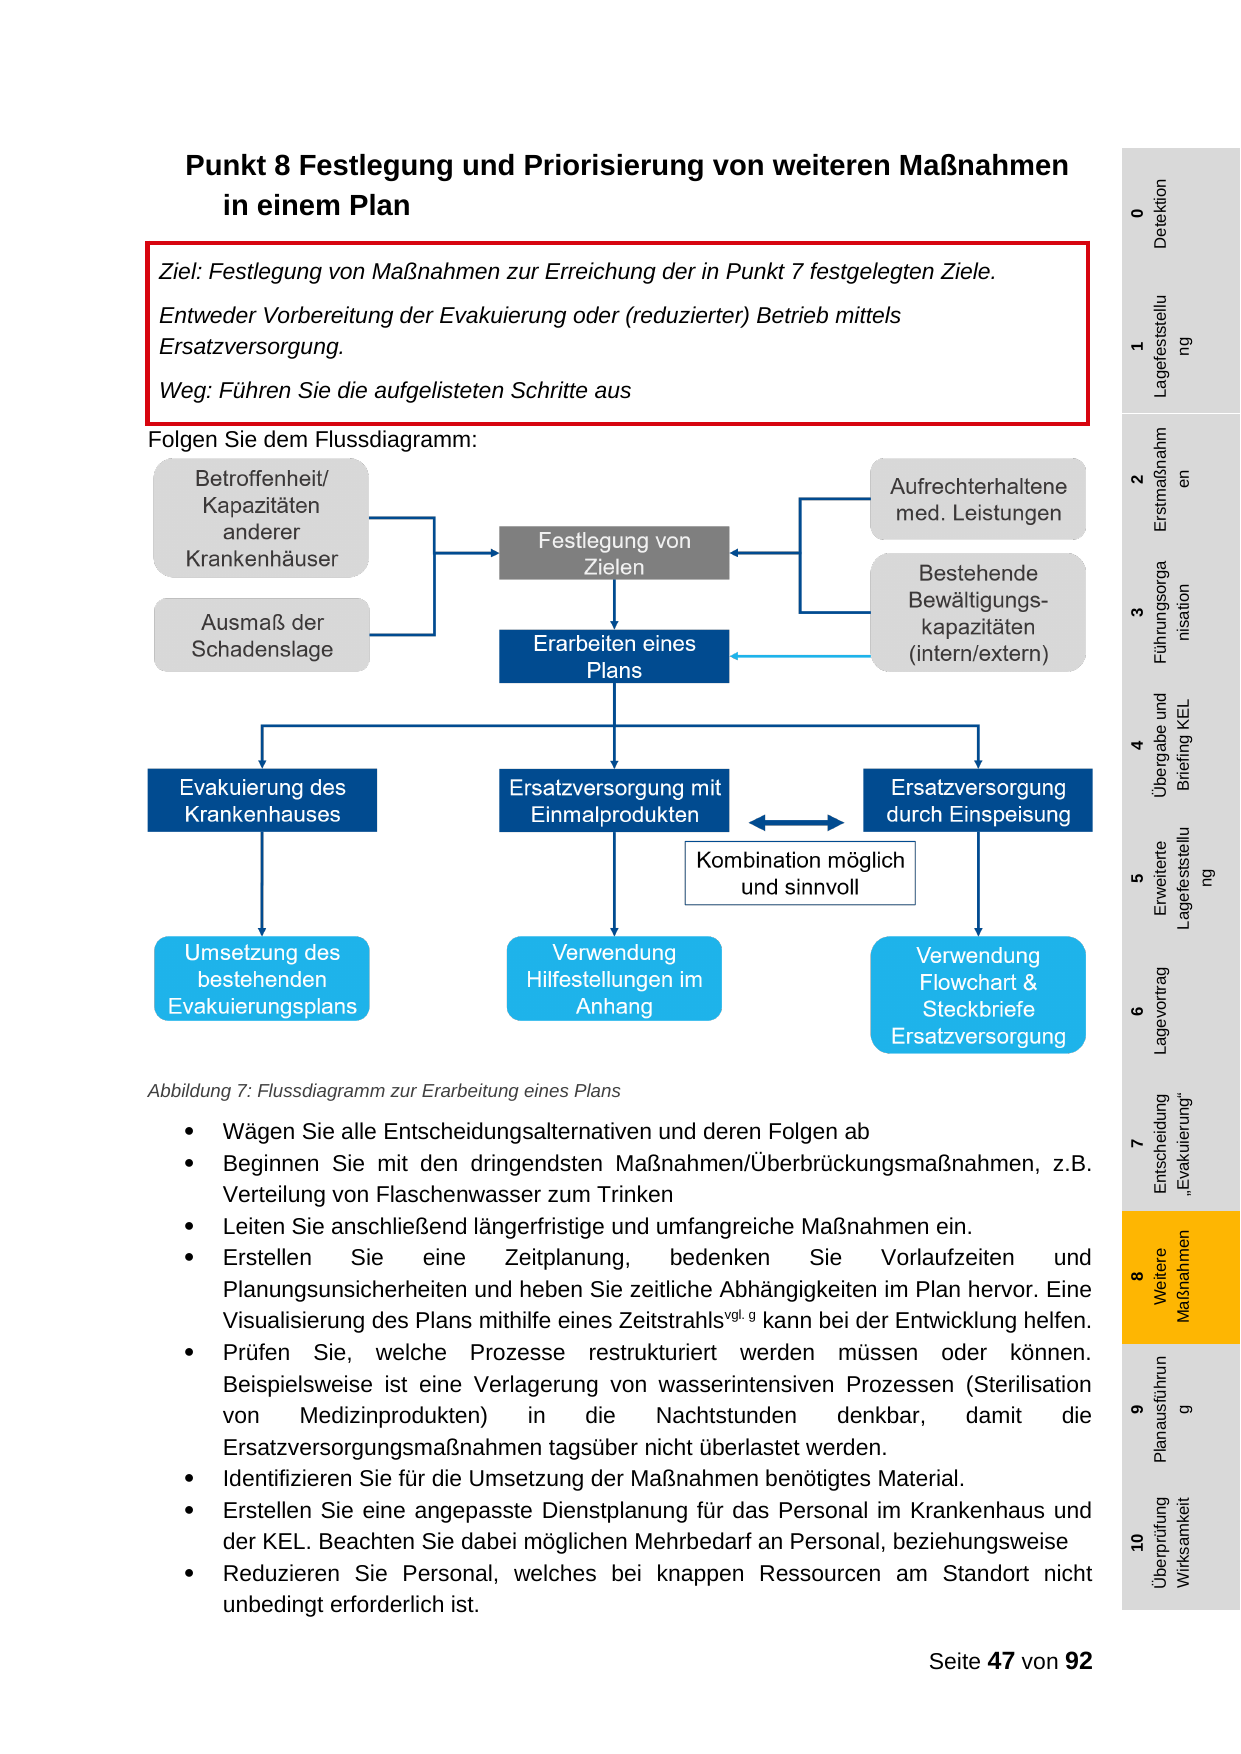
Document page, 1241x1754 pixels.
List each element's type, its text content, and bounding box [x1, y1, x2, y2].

text Folgen Sie dem Flussdiagramm: [148, 426, 1093, 452]
list Prüfen Sie, welche Prozesse restrukturiert werden müssen oder können. Beispielsweise ist eine Verlagerung von wasserintensiven Prozessen (Sterilisation von Medizinprodukten) in die Nachtstunden denkbar, damit die Ersatzversorgungsmaßnahmen tagsüber nicht überlastet werden. [185, 1339, 1093, 1460]
list Wägen Sie alle Entscheidungsalternativen und deren Folgen ab [185, 1118, 1093, 1144]
list Leiten Sie anschließend längerfristige und umfangreiche Maßnahmen ein. [185, 1213, 1093, 1239]
list Erstellen Sie eine angepasste Dienstplanung für das Personal im Krankenhaus und der KEL. Beachten Sie dabei möglichen Mehrbedarf an Personal, beziehungsweise [185, 1497, 1093, 1555]
list Reduzieren Sie Personal, welches bei knappen Ressourcen am Standort nicht unbedingt erforderlich ist. [185, 1560, 1093, 1618]
list Erstellen Sie eine Zeitplanung, bedenken Sie Vorlaufzeiten und Planungsunsicherheiten und heben Sie zeitliche Abhängigkeiten im Plan hervor. Eine Visualisierung des Plans mithilfe eines Zeitstrahlsvgl. g kann bei der Entwicklung helfen. [185, 1244, 1093, 1334]
picture [147, 457, 1093, 1062]
list Beginnen Sie mit den dringendsten Maßnahmen/Überbrückungsmaßnahmen, z.B. Verteilung von Flaschenwasser zum Trinken [185, 1149, 1093, 1207]
table_header Ziel: Festlegung von Maßnahmen zur Erreichung der in Punkt 7 festgelegten Ziele. Entweder Vorbereitung der Evakuierung oder (reduzierter) Betrieb mittels Ersatzversorgung. Weg: Führen Sie die aufgelisteten Schritte aus [150, 245, 1086, 421]
subtitle Festlegung und Priorisierung von weiteren Maßnahmen in einem Plan [185, 148, 1093, 221]
text Abbildung 7: Flussdiagramm zur Erarbeitung eines Plans [148, 1080, 1093, 1101]
list Identifizieren Sie für die Umsetzung der Maßnahmen benötigtes Material. [185, 1465, 1093, 1492]
